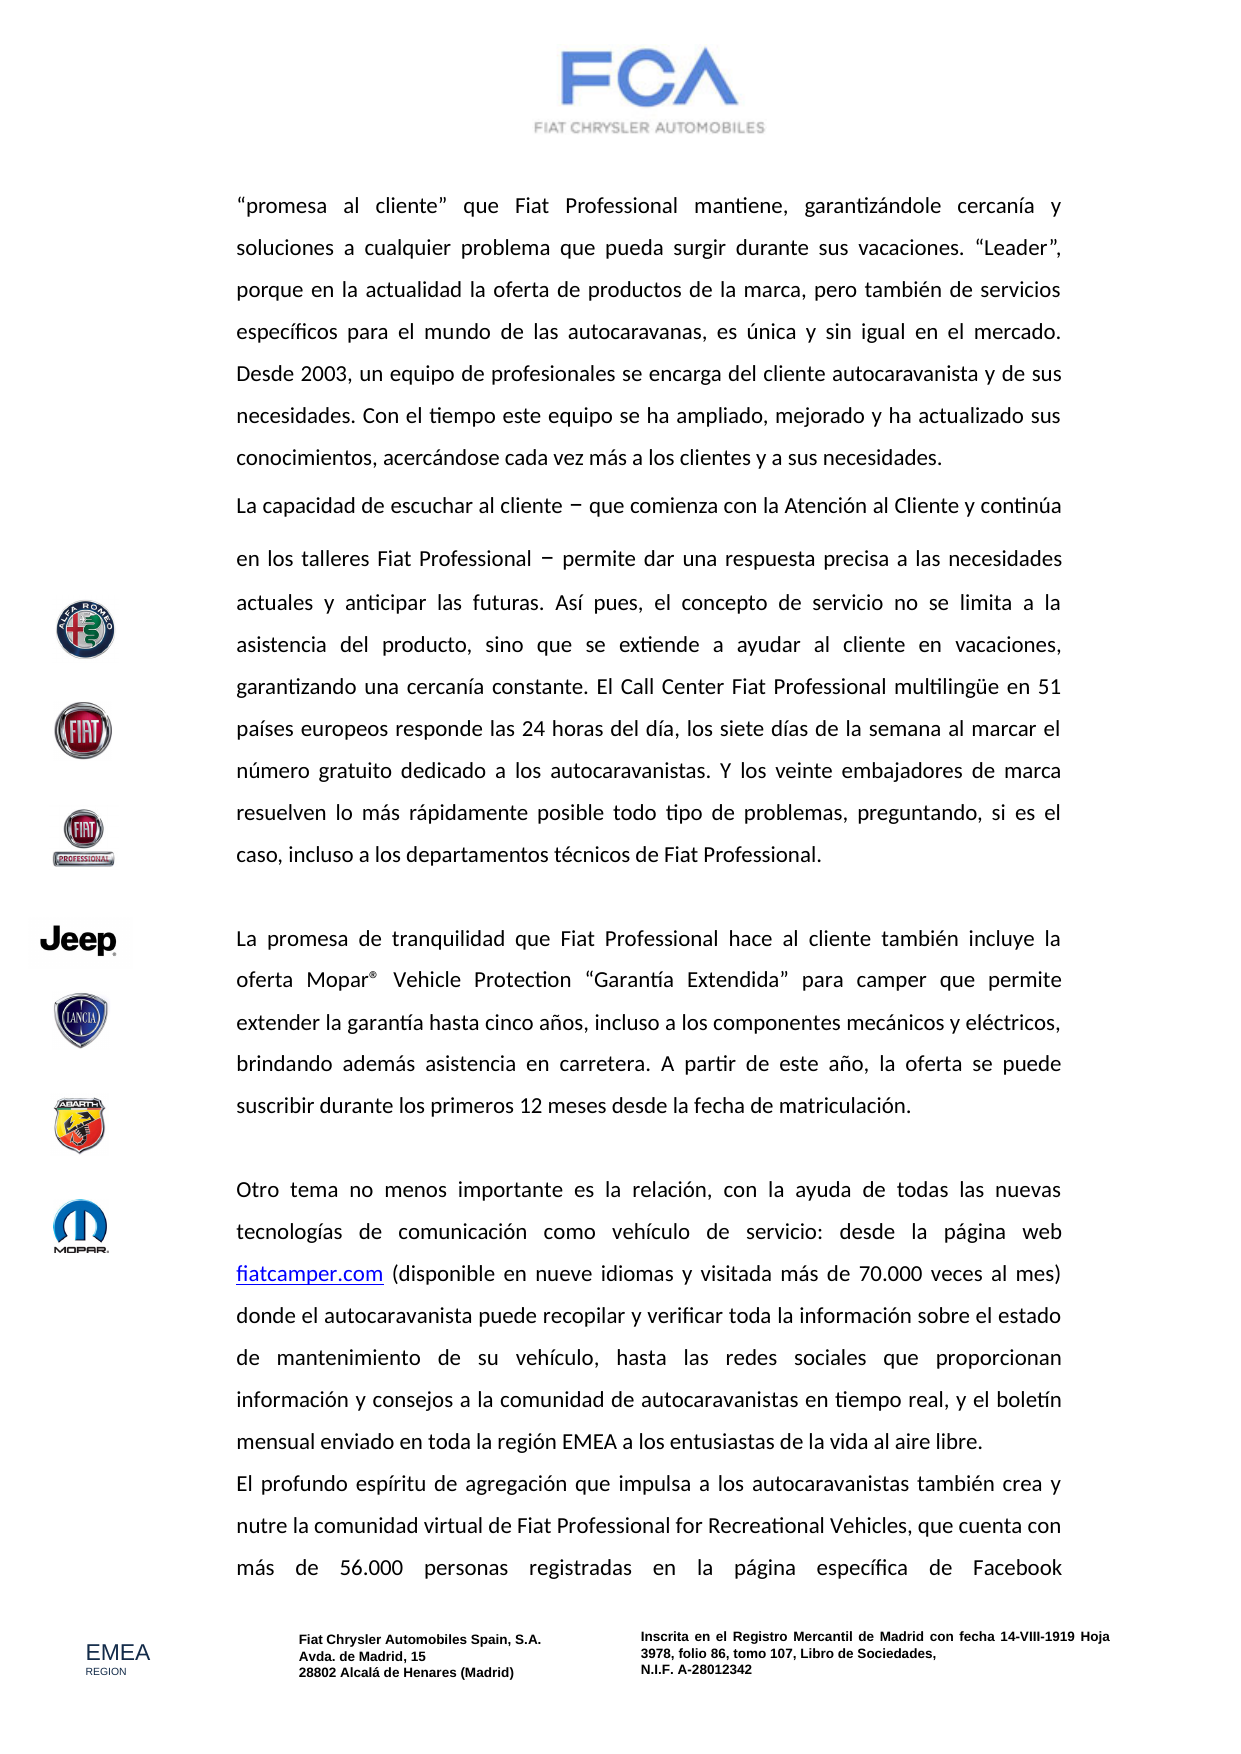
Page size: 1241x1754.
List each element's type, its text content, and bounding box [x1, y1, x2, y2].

picture [51, 595, 119, 663]
text Otro tema no menos importante es la relación, con la ayuda de todas las nuevas tecnologías de comunicación como vehículo de servicio: desde la página web fiatcamper.com (disponible en nueve idiomas y visitada más de 70.000 veces al mes) donde el autocaravanista puede recopilar y verificar toda la información sobre el estado de mantenimiento de su vehículo, hasta las redes sociales que proporcionan información y consejos a la comunidad de autocaravanistas en tiempo real, y el boletín mensual enviado en toda la región EMEA a los entusiastas de la vida al aire libre. [236, 1176, 1063, 1455]
picture [53, 701, 113, 761]
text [236, 1469, 1063, 1581]
picture [532, 44, 767, 135]
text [236, 191, 1063, 471]
picture [53, 1199, 109, 1253]
picture [51, 991, 111, 1050]
picture [50, 1093, 109, 1156]
text La promesa de tranquilidad que Fiat Professional hace al cliente también incluye la oferta Mopar® Vehicle Protection “Garantía Extendida” para camper que permite extender la garantía hasta cinco años, incluso a los componentes mecánicos y eléctricos, brindando además asistencia en carretera. A partir de este año, la oferta se puede suscribir durante los primeros 12 meses desde la fecha de matriculación. [236, 882, 1063, 1119]
text La capacidad de escuchar al cliente – que comienza con la Atención al Cliente y continúa en los talleres Fiat Professional – permite dar una respuesta precisa a las necesidades actuales y anticipar las futuras. Así pues, el concepto de servicio no se limita a la asistencia del producto, sino que se extiende a ayudar al cliente en vacaciones, garantizando una cercanía constante. El Call Center Fiat Professional multilingüe en 51 países europeos responde las 24 horas del día, los siete días de la semana al marcar el número gratuito dedicado a los autocaravanistas. Y los veinte embajadores de marca resuelven lo más rápidamente posible todo tipo de problemas, preguntando, si es el caso, incluso a los departamentos técnicos de Fiat Professional. [236, 485, 1063, 868]
picture [48, 805, 119, 870]
picture [28, 917, 133, 969]
